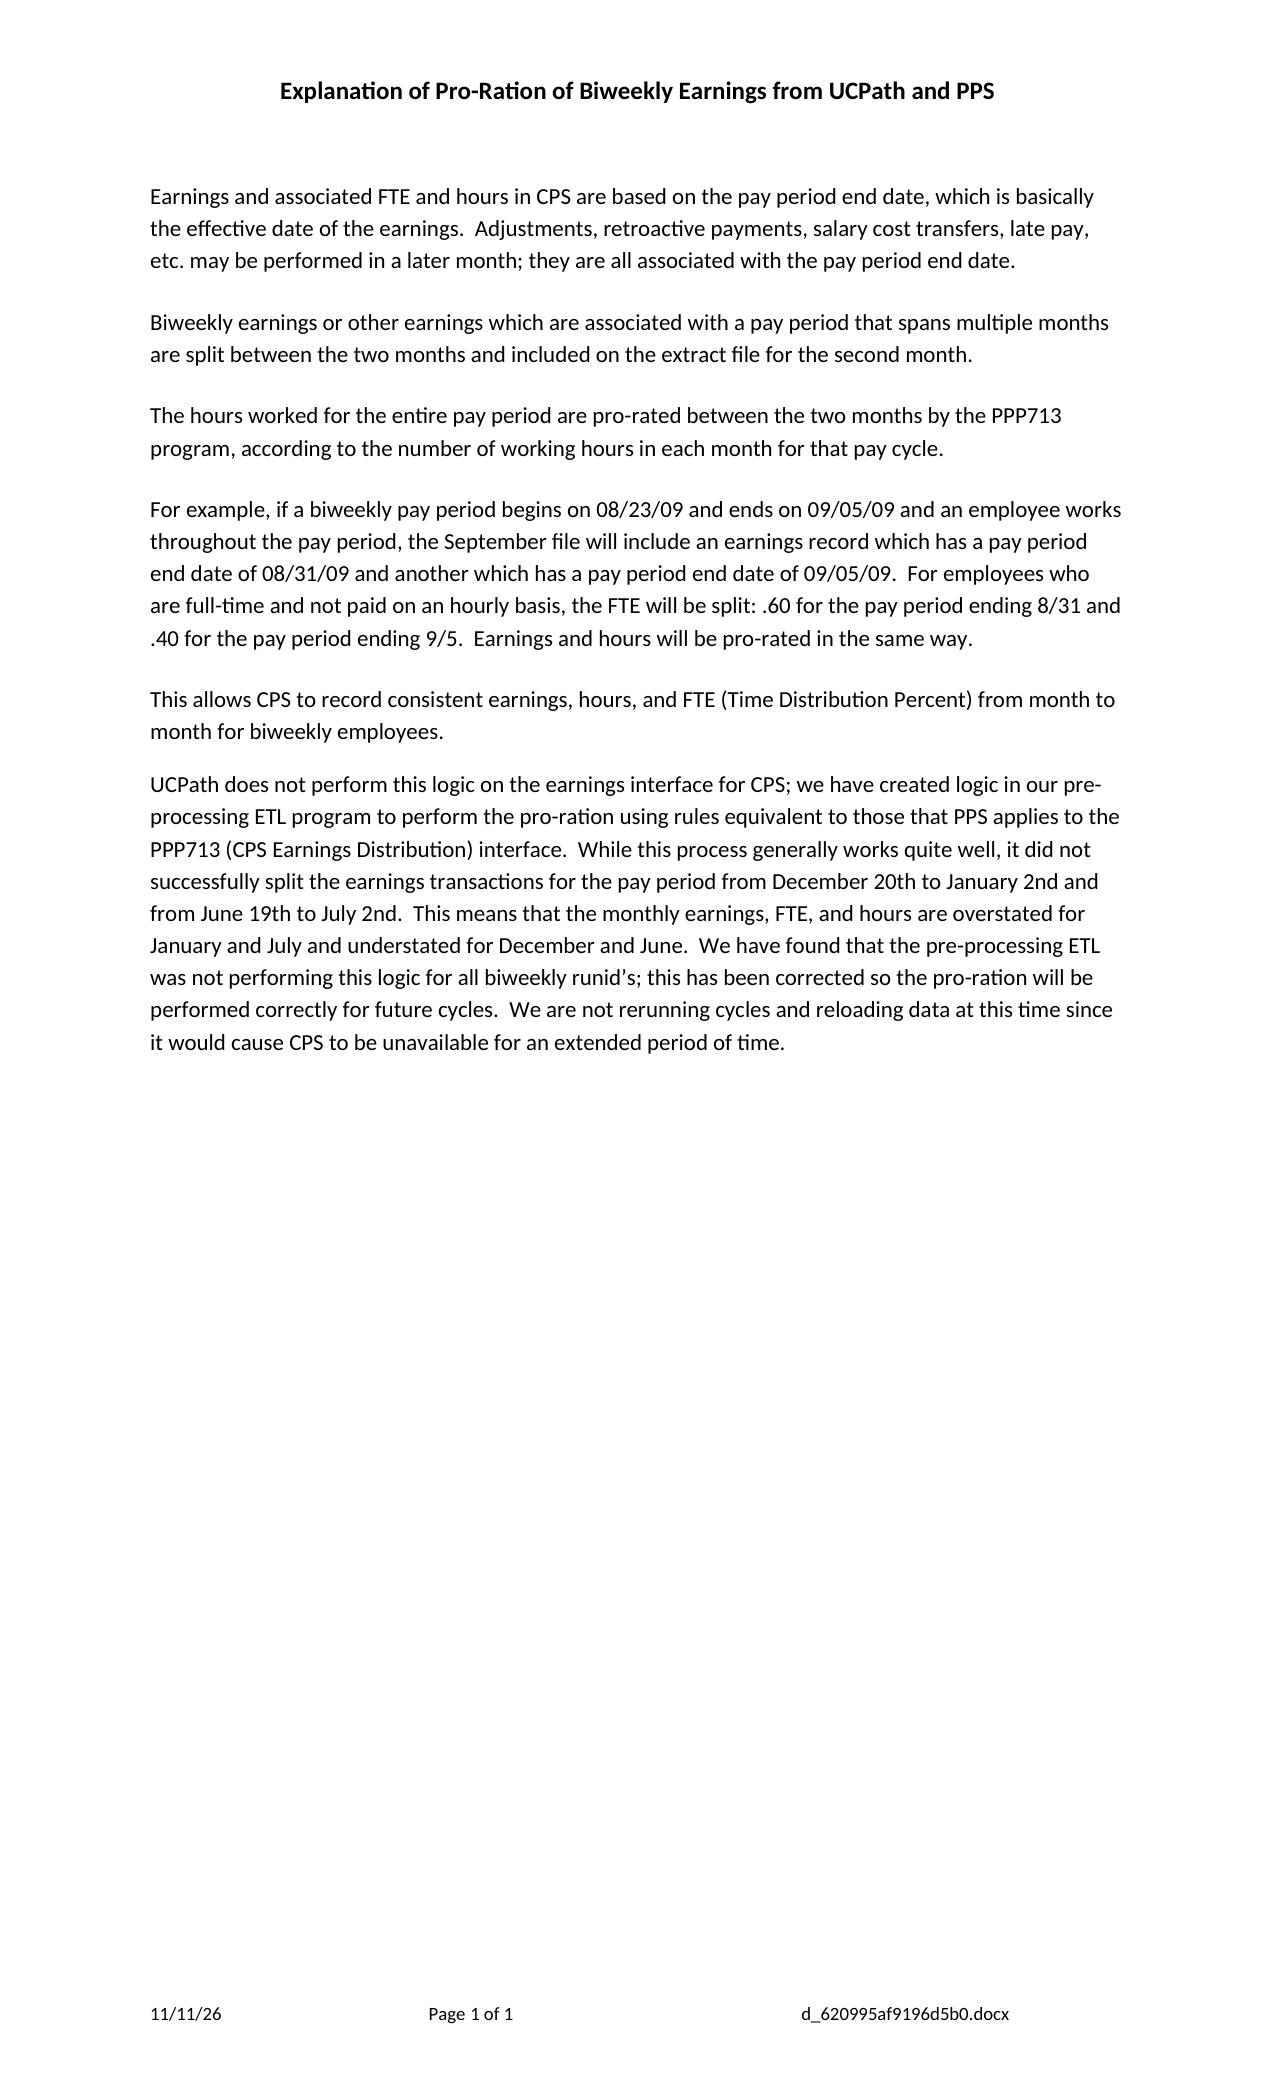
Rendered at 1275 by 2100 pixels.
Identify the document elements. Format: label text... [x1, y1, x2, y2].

text For example, if a biweekly pay period begins on 08/23/09 and ends on 09/05/09 and an employee works throughout the pay period, the September file will include an earnings record which has a pay period end date of 08/31/09 and another which has a pay period end date of 09/05/09. For employees who are full-time and not paid on an hourly basis, the FTE will be split: .60 for the pay period ending 8/31 and .40 for the pay period ending 9/5. Earnings and hours will be pro-rated in the same way. [150, 495, 1125, 652]
text Earnings and associated FTE and hours in CPS are based on the pay period end date, which is basically the effective date of the earnings. Adjustments, retroactive payments, salary cost transfers, late pay, etc. may be performed in a later month; they are all associated with the pay period end date. [150, 150, 1125, 274]
text The hours worked for the entire pay period are pro-rated between the two months by the PPP713 program, according to the number of working hours in each month for that pay cycle. [150, 401, 1125, 462]
text This allows CPS to record consistent earnings, hours, and FTE (Time Distribution Percent) from month to month for biweekly employees. [150, 685, 1125, 745]
text UCPath does not perform this logic on the earnings interface for CPS; we have created logic in our pre-processing ETL program to perform the pro-ration using rules equivalent to those that PPS applies to the PPP713 (CPS Earnings Distribution) interface. While this process generally works quite well, it did not successfully split the earnings transactions for the pay period from December 20th to January 2nd and from June 19th to July 2nd. This means that the monthly earnings, FTE, and hours are overstated for January and July and understated for December and June. We have found that the pre-processing ETL was not performing this logic for all biweekly runid’s; this has been corrected so the pro-ration will be performed correctly for future cycles. We are not rerunning cycles and reloading data at this time since it would cause CPS to be unavailable for an extended period of time. [150, 770, 1125, 1056]
text Biweekly earnings or other earnings which are associated with a pay period that spans multiple months are split between the two months and included on the extract file for the second month. [150, 308, 1125, 368]
